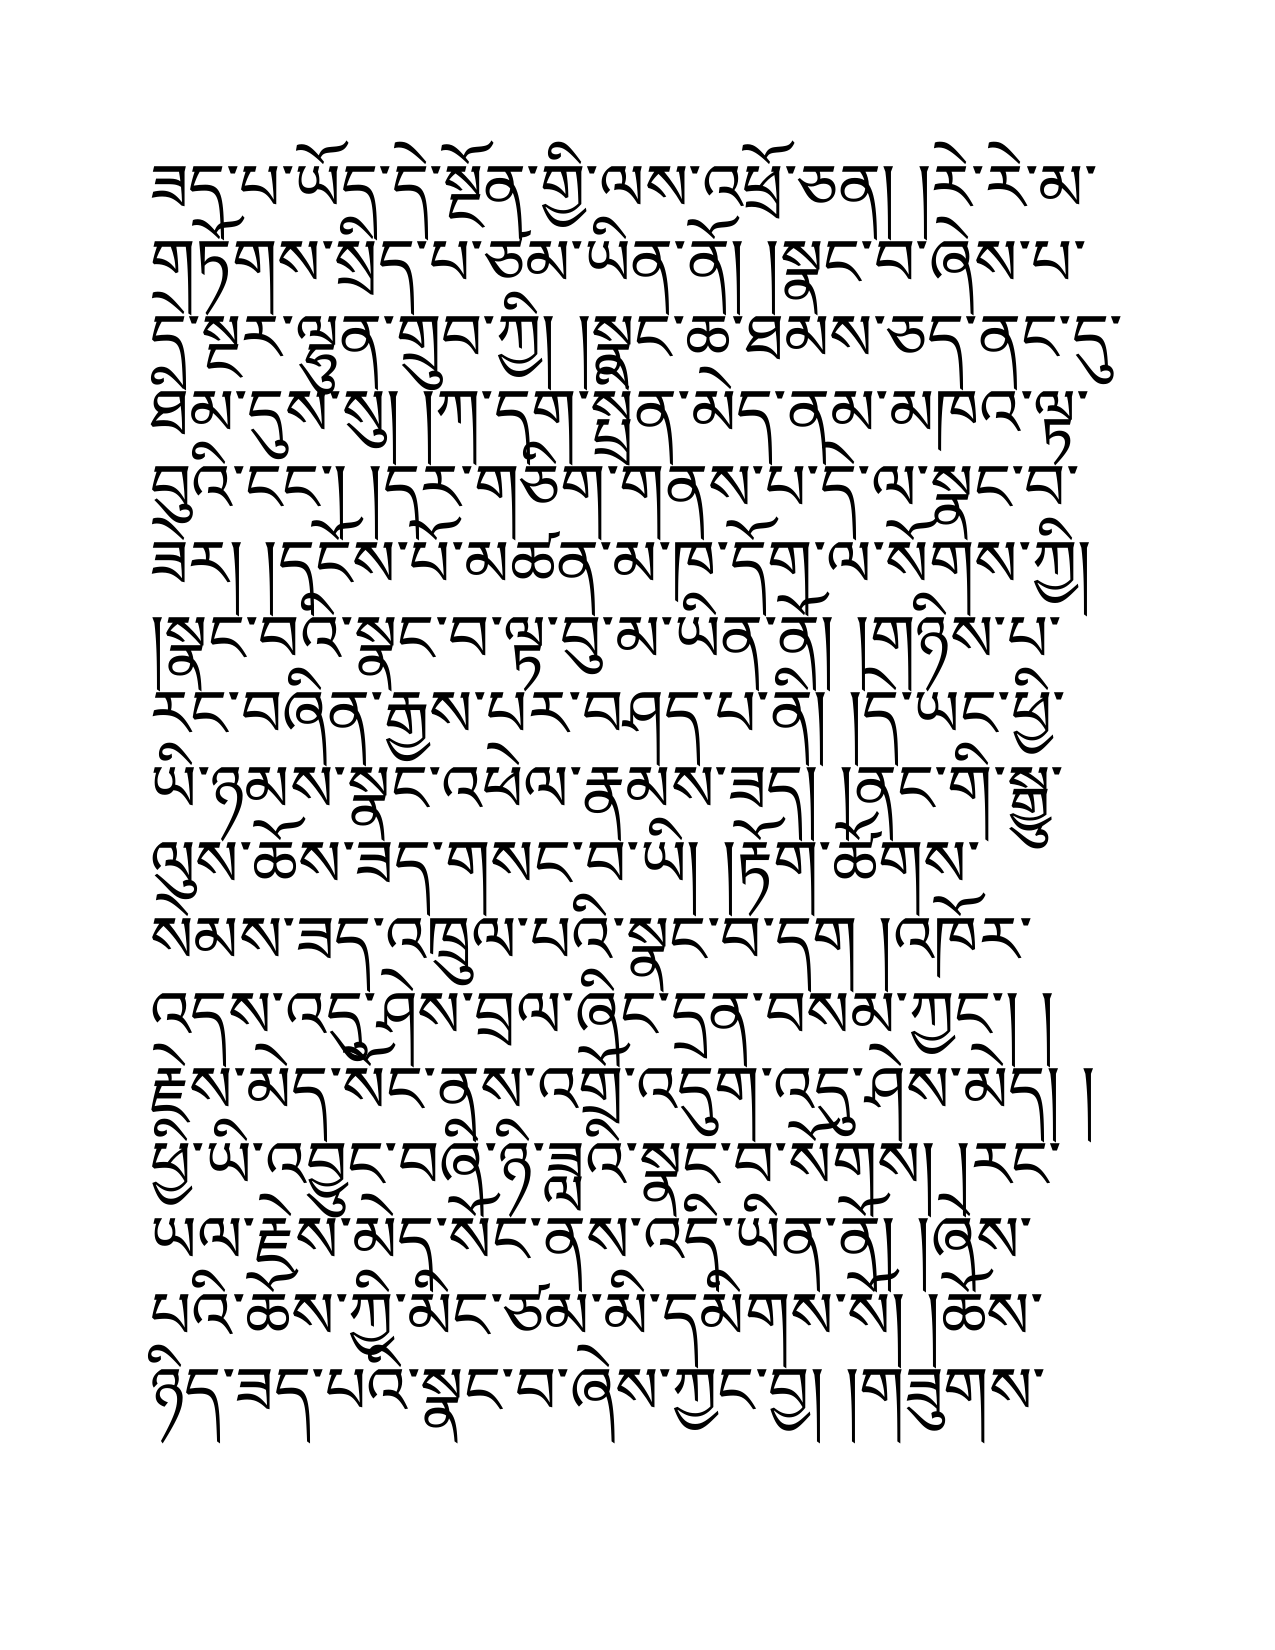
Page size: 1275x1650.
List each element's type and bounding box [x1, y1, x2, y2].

text [150, 150, 1125, 1428]
